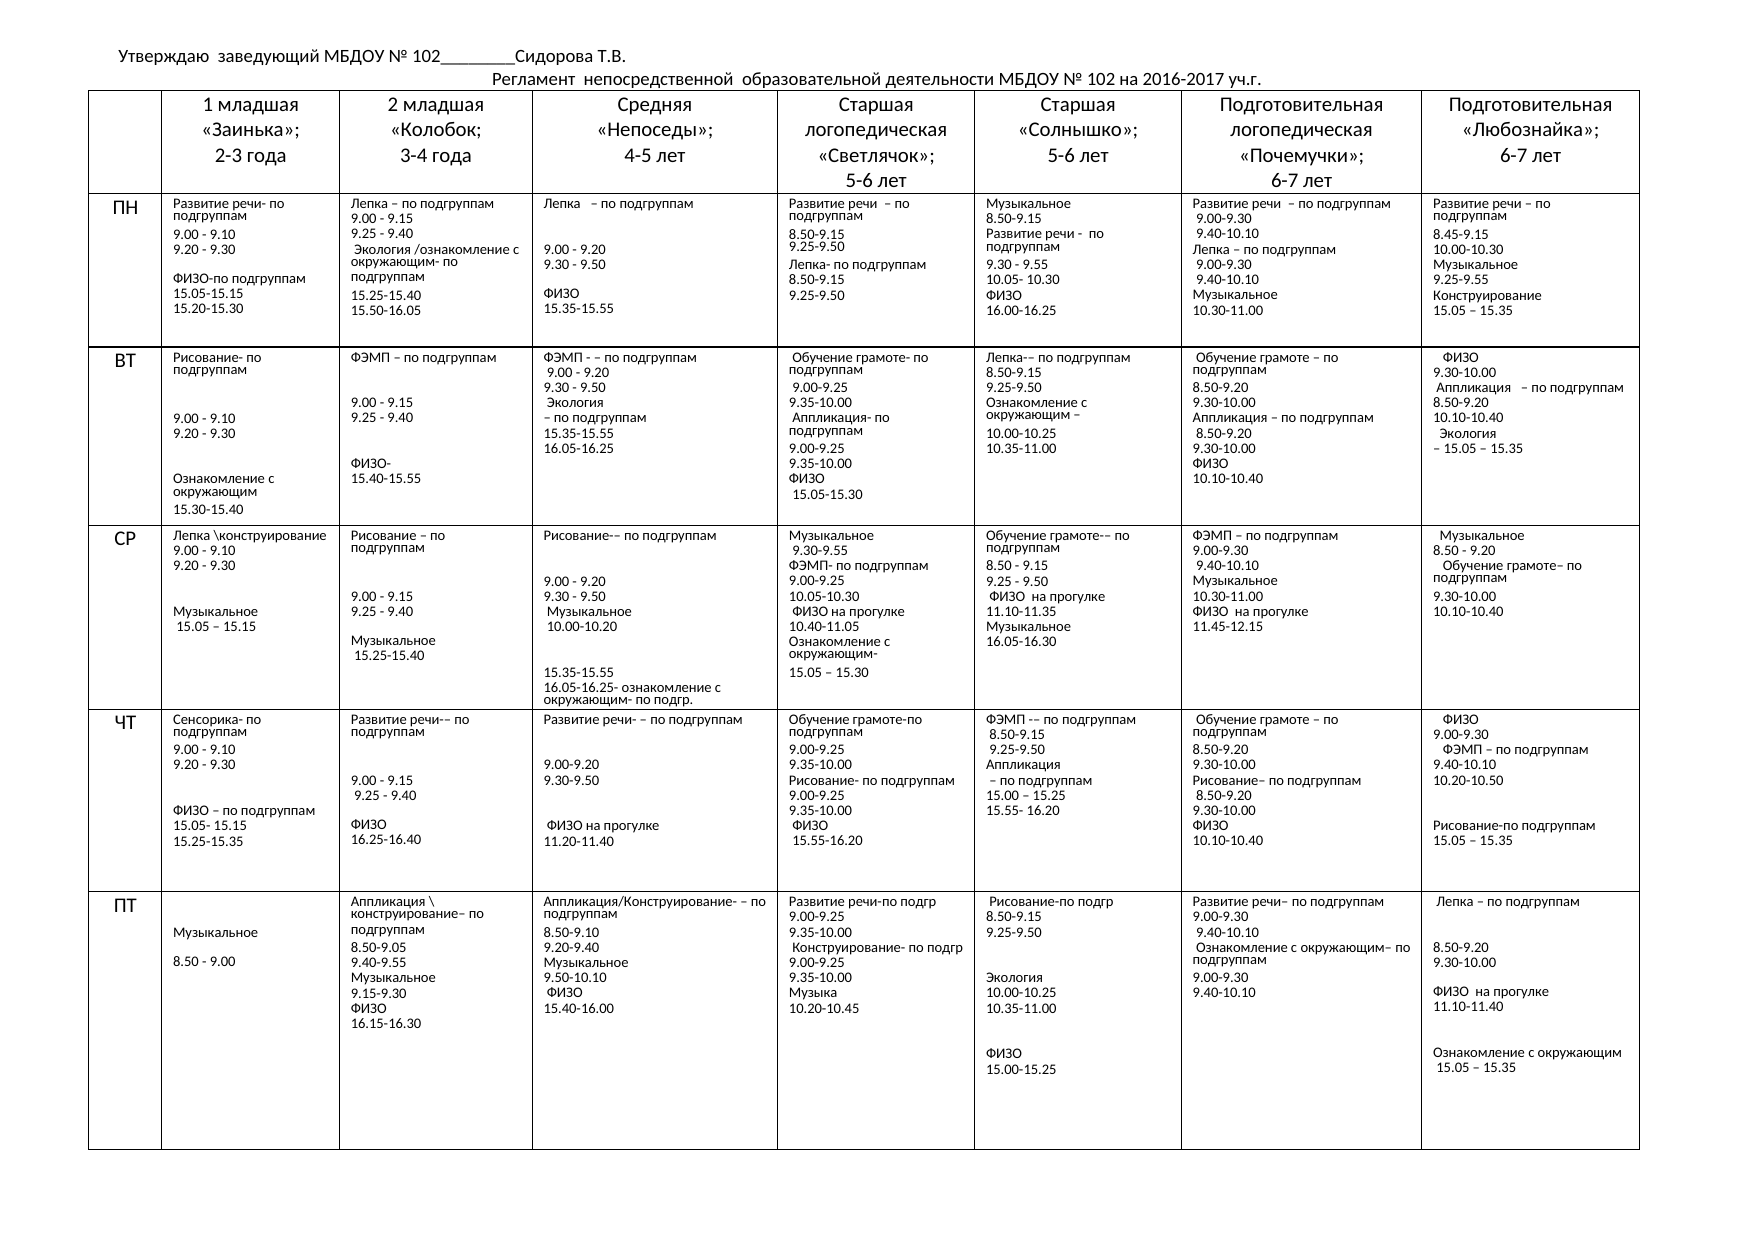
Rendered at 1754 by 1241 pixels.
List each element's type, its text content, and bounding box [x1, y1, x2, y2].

table_cell Аппликация \ конструирование– по подгруппам 8.50-9.05 9.40-9.55 Музыкальное 9.15-9.30 ФИЗО 16.15-16.30 [340, 892, 532, 1148]
table_cell ПТ [89, 892, 161, 1148]
table_cell Обучение грамоте – по подгруппам 8.50-9.20 9.30-10.00 Рисование– по подгруппам 8.50-9.20 9.30-10.00 ФИЗО 10.10-10.40 [1182, 710, 1421, 891]
table_cell Музыкальное 9.30-9.55 ФЭМП- по подгруппам 9.00-9.25 10.05-10.30 ФИЗО на прогулке 10.40-11.05 Ознакомление с окружающим- 15.05 – 15.30 [778, 526, 974, 708]
table_cell Сенсорика- по подгруппам 9.00 - 9.10 9.20 - 9.30 ФИЗО – по подгруппам 15.05- 15.15 15.25-15.35 [162, 710, 339, 891]
table_header 2 младшая «Колобок; 3-4 года [340, 91, 532, 193]
table_cell ФЭМП – по подгруппам 9.00 - 9.15 9.25 - 9.40 ФИЗО- 15.40-15.55 [340, 348, 532, 524]
table_cell Музыкальное 8.50-9.15 Развитие речи - по подгруппам 9.30 - 9.55 10.05- 10.30 ФИЗО 16.00-16.25 [975, 194, 1181, 346]
table_cell Развитие речи – по подгруппам 9.00-9.30 9.40-10.10 Лепка – по подгруппам 9.00-9.30 9.40-10.10 Музыкальное 10.30-11.00 [1182, 194, 1421, 346]
text Регламент непосредственной образовательной деятельности МБДОУ № 102 на 2016-2017 уч.г. [118, 67, 1636, 90]
table_cell Развитие речи– по подгруппам 9.00-9.30 9.40-10.10 Ознакомление с окружающим– по подгруппам 9.00-9.30 9.40-10.10 [1182, 892, 1421, 1148]
text Утверждаю заведующий МБДОУ № 102________Сидорова Т.В. [118, 44, 1636, 67]
table_cell ФИЗО 9.00-9.30 ФЭМП – по подгруппам 9.40-10.10 10.20-10.50 Рисование-по подгруппам 15.05 – 15.35 [1422, 710, 1639, 891]
table_header Подготовительная логопедическая «Почемучки»; 6-7 лет [1182, 91, 1421, 193]
table_cell СР [89, 526, 161, 708]
table_cell ФИЗО 9.30-10.00 Аппликация – по подгруппам 8.50-9.20 10.10-10.40 Экология – 15.05 – 15.35 [1422, 348, 1639, 524]
table_cell Развитие речи-по подгр 9.00-9.25 9.35-10.00 Конструирование- по подгр 9.00-9.25 9.35-10.00 Музыка 10.20-10.45 [778, 892, 974, 1148]
table_cell Развитие речи- – по подгруппам 9.00-9.20 9.30-9.50 ФИЗО на прогулке 11.20-11.40 [533, 710, 777, 891]
table_header [89, 91, 161, 193]
table_cell ПН [89, 194, 161, 346]
table_cell Обучение грамоте – по подгруппам 8.50-9.20 9.30-10.00 Аппликация – по подгруппам 8.50-9.20 9.30-10.00 ФИЗО 10.10-10.40 [1182, 348, 1421, 524]
table_header 1 младшая «Заинька»; 2-3 года [162, 91, 339, 193]
table_cell Аппликация/Конструирование- – по подгруппам 8.50-9.10 9.20-9.40 Музыкальное 9.50-10.10 ФИЗО 15.40-16.00 [533, 892, 777, 1148]
table_cell Рисование – по подгруппам 9.00 - 9.15 9.25 - 9.40 Музыкальное 15.25-15.40 [340, 526, 532, 708]
table_cell Лепка \конструирование 9.00 - 9.10 9.20 - 9.30 Музыкальное 15.05 – 15.15 [162, 526, 339, 708]
table_header Средняя «Непоседы»; 4-5 лет [533, 91, 777, 193]
table_cell Рисование- по подгруппам 9.00 - 9.10 9.20 - 9.30 Ознакомление с окружающим 15.30-15.40 [162, 348, 339, 524]
table_cell ФЭМП - – по подгруппам 9.00 - 9.20 9.30 - 9.50 Экология – по подгруппам 15.35-15.55 16.05-16.25 [533, 348, 777, 524]
table_cell Лепка-– по подгруппам 8.50-9.15 9.25-9.50 Ознакомление с окружающим – 10.00-10.25 10.35-11.00 [975, 348, 1181, 524]
table_cell Рисование-по подгр 8.50-9.15 9.25-9.50 Экология 10.00-10.25 10.35-11.00 ФИЗО 15.00-15.25 [975, 892, 1181, 1148]
table_cell Лепка – по подгруппам 9.00 - 9.20 9.30 - 9.50 ФИЗО 15.35-15.55 [533, 194, 777, 346]
table_cell ВТ [89, 348, 161, 524]
table_cell Развитие речи-– по подгруппам 9.00 - 9.15 9.25 - 9.40 ФИЗО 16.25-16.40 [340, 710, 532, 891]
table_cell Развитие речи – по подгруппам 8.45-9.15 10.00-10.30 Музыкальное 9.25-9.55 Конструирование 15.05 – 15.35 [1422, 194, 1639, 346]
table_cell Развитие речи – по подгруппам 8.50-9.15 9.25-9.50 Лепка- по подгруппам 8.50-9.15 9.25-9.50 [778, 194, 974, 346]
table_cell Обучение грамоте- по подгруппам 9.00-9.25 9.35-10.00 Аппликация- по подгруппам 9.00-9.25 9.35-10.00 ФИЗО 15.05-15.30 [778, 348, 974, 524]
table_cell Рисование-– по подгруппам 9.00 - 9.20 9.30 - 9.50 Музыкальное 10.00-10.20 15.35-15.55 16.05-16.25- ознакомление с окружающим- по подгр. [533, 526, 777, 708]
table_cell ЧТ [89, 710, 161, 891]
table_cell ФЭМП – по подгруппам 9.00-9.30 9.40-10.10 Музыкальное 10.30-11.00 ФИЗО на прогулке 11.45-12.15 [1182, 526, 1421, 708]
table_cell ФЭМП -– по подгруппам 8.50-9.15 9.25-9.50 Аппликация – по подгруппам 15.00 – 15.25 15.55- 16.20 [975, 710, 1181, 891]
table_cell Обучение грамоте-по подгруппам 9.00-9.25 9.35-10.00 Рисование- по подгруппам 9.00-9.25 9.35-10.00 ФИЗО 15.55-16.20 [778, 710, 974, 891]
table_cell Лепка – по подгруппам 9.00 - 9.15 9.25 - 9.40 Экология /ознакомление с окружающим- по подгруппам 15.25-15.40 15.50-16.05 [340, 194, 532, 346]
table_cell Развитие речи- по подгруппам 9.00 - 9.10 9.20 - 9.30 ФИЗО-по подгруппам 15.05-15.15 15.20-15.30 [162, 194, 339, 346]
table_header Старшая «Солнышко»; 5-6 лет [975, 91, 1181, 193]
table_cell Музыкальное 8.50 - 9.20 Обучение грамоте– по подгруппам 9.30-10.00 10.10-10.40 [1422, 526, 1639, 708]
table_cell Обучение грамоте-– по подгруппам 8.50 - 9.15 9.25 - 9.50 ФИЗО на прогулке 11.10-11.35 Музыкальное 16.05-16.30 [975, 526, 1181, 708]
table_header Подготовительная «Любознайка»; 6-7 лет [1422, 91, 1639, 193]
table_cell Лепка – по подгруппам 8.50-9.20 9.30-10.00 ФИЗО на прогулке 11.10-11.40 Ознакомление с окружающим 15.05 – 15.35 [1422, 892, 1639, 1148]
table_header Старшая логопедическая «Светлячок»; 5-6 лет [778, 91, 974, 193]
table_cell Музыкальное 8.50 - 9.00 [162, 892, 339, 1148]
